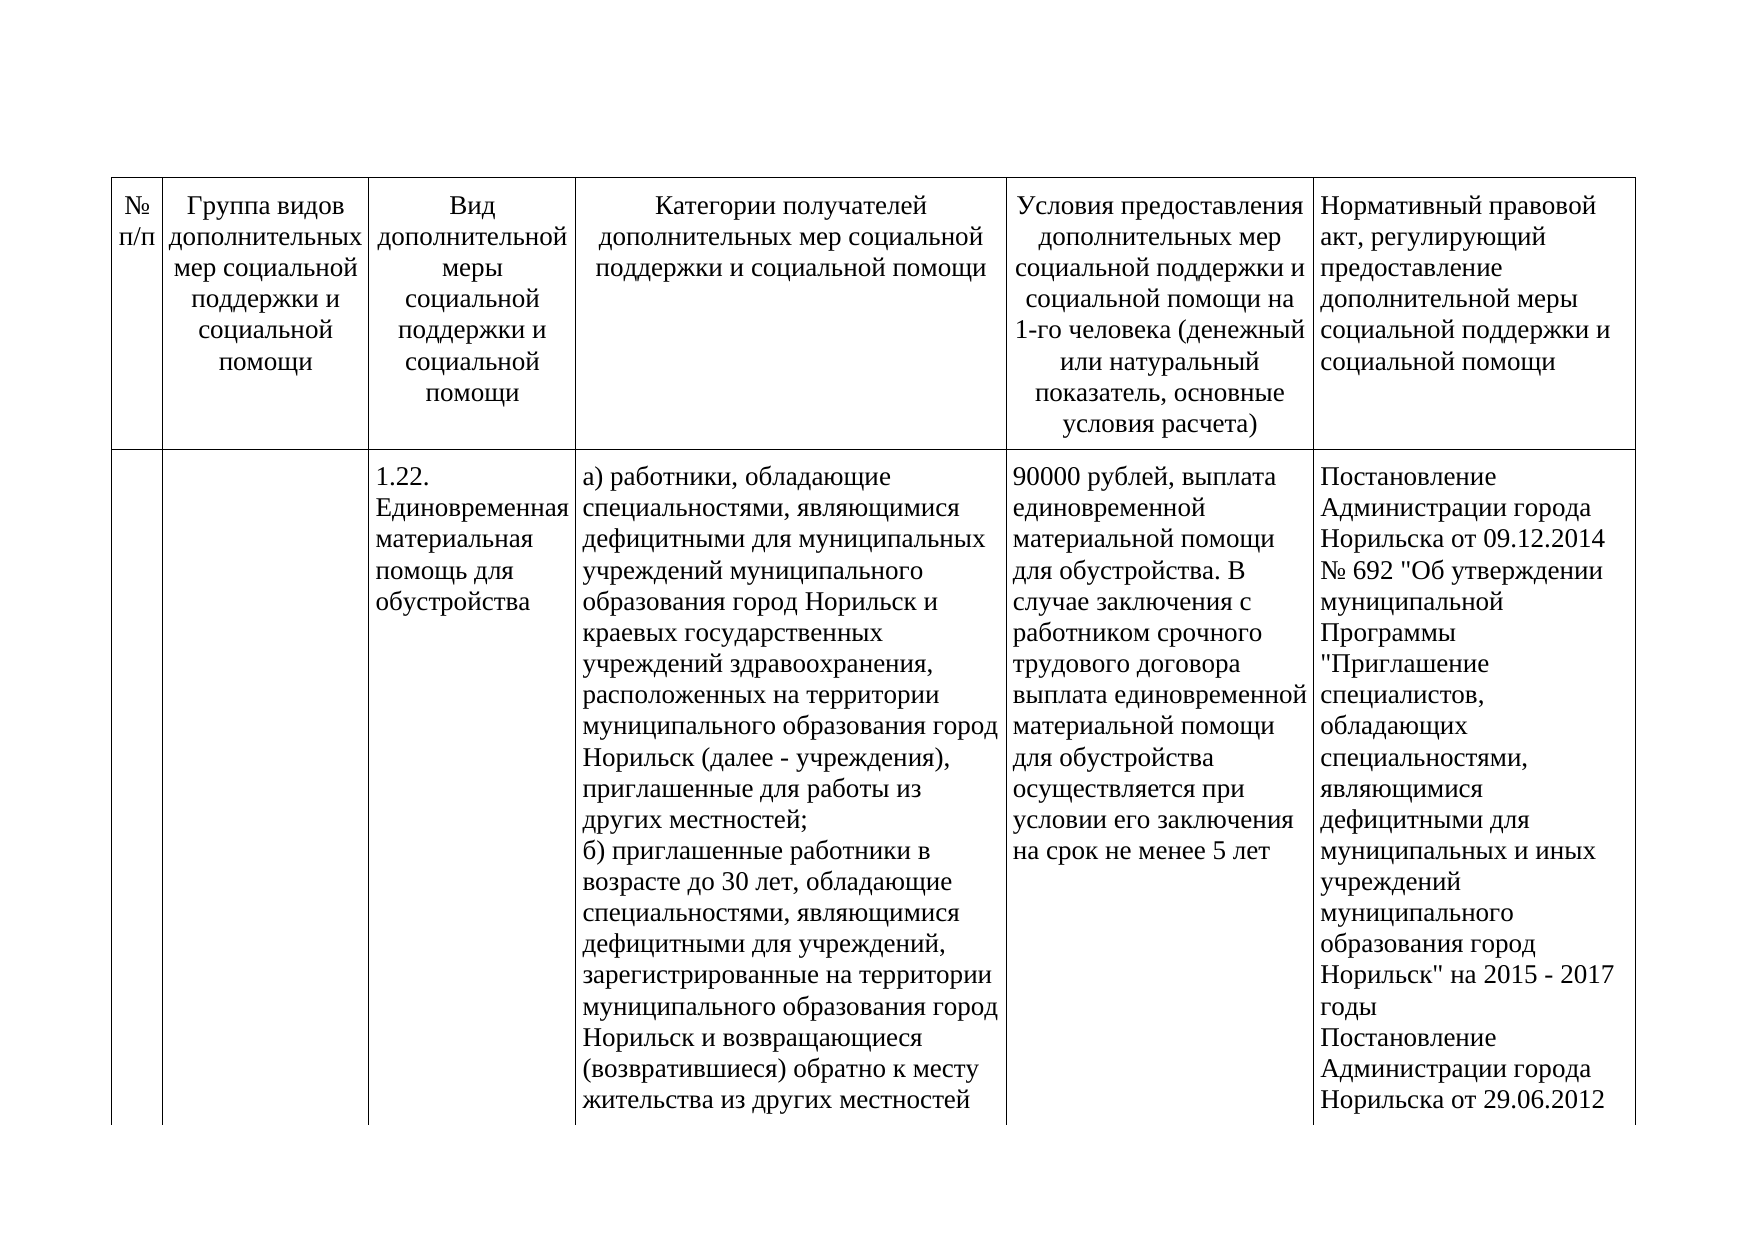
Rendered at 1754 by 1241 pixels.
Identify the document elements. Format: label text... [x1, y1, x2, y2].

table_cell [576, 450, 1006, 1125]
table_header Условия предоставления дополнительных мер социальной поддержки и социальной помощи на 1-го человека (денежный или натуральный показатель, основные условия расчета) [1007, 178, 1313, 449]
table_cell [163, 450, 368, 1125]
table_header Нормативный правовой акт, регулирующий предоставление дополнительной меры социальной поддержки и социальной помощи [1314, 178, 1635, 449]
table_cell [1007, 450, 1313, 1125]
table_cell [112, 450, 162, 1125]
table_header Группа видов дополнительных мер социальной поддержки и социальной помощи [163, 178, 368, 449]
table_header Категории получателей дополнительных мер социальной поддержки и социальной помощи [576, 178, 1006, 449]
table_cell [369, 450, 575, 1125]
table_header Вид дополнительной меры социальной поддержки и социальной помощи [369, 178, 575, 449]
table_header № п/п [112, 178, 162, 449]
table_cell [1314, 450, 1635, 1125]
